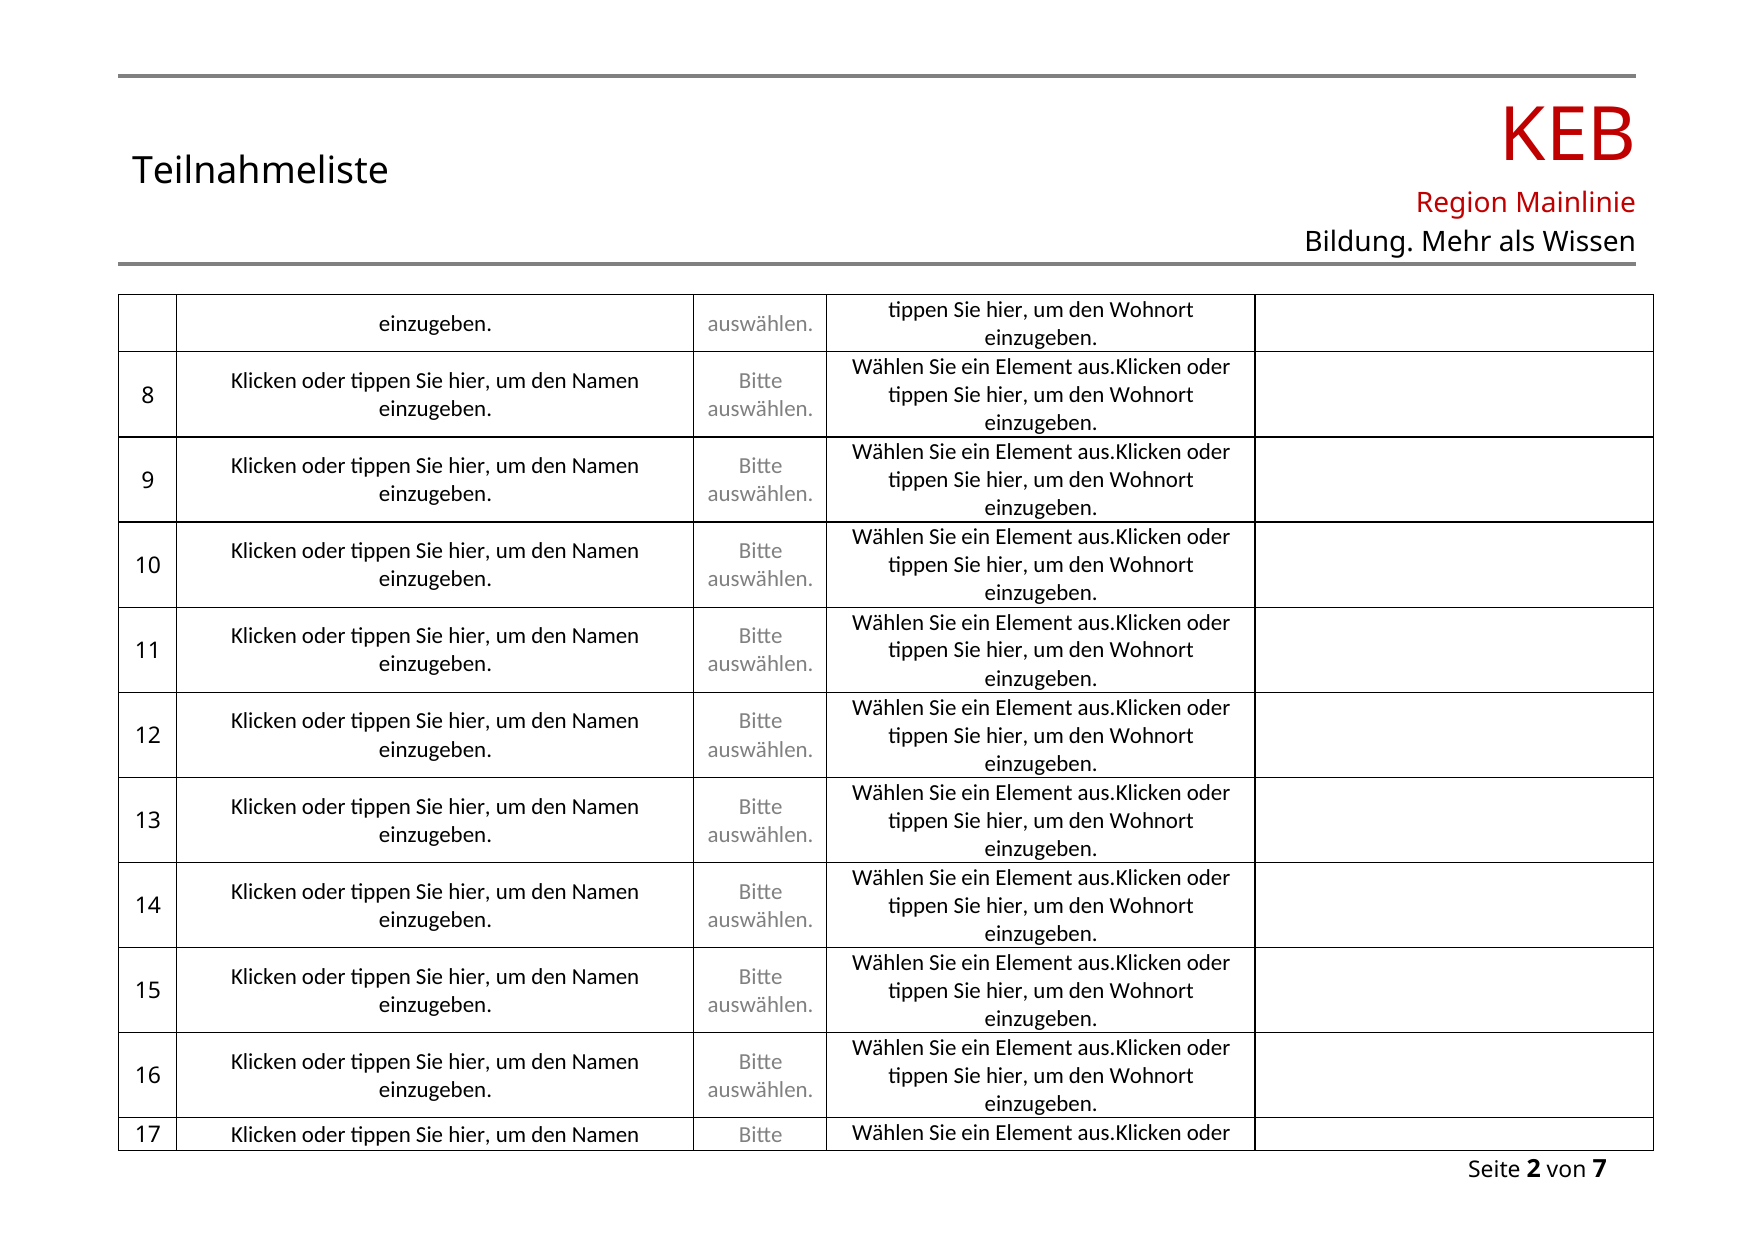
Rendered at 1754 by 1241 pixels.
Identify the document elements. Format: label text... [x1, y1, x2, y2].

table_cell 9 [119, 438, 176, 521]
table_cell [1256, 523, 1653, 607]
table_cell [1256, 948, 1653, 1032]
table_cell [1256, 608, 1653, 692]
table_cell 8 [119, 352, 176, 436]
table_cell 15 [119, 948, 176, 1032]
table_cell [1256, 693, 1653, 777]
table_cell 16 [119, 1033, 176, 1117]
table_cell 10 [119, 523, 176, 607]
table_cell [1256, 778, 1653, 862]
table_cell [1256, 438, 1653, 521]
table_cell [1256, 863, 1653, 947]
table_cell 14 [119, 863, 176, 947]
table_cell 11 [119, 608, 176, 692]
table_cell [1256, 1033, 1653, 1117]
table_cell [1256, 352, 1653, 436]
table_cell [1256, 295, 1653, 351]
table_cell 13 [119, 778, 176, 862]
table_cell [1256, 1118, 1653, 1150]
table_cell 12 [119, 693, 176, 777]
table_cell 7 [119, 295, 176, 351]
table_cell 17 [119, 1118, 176, 1150]
